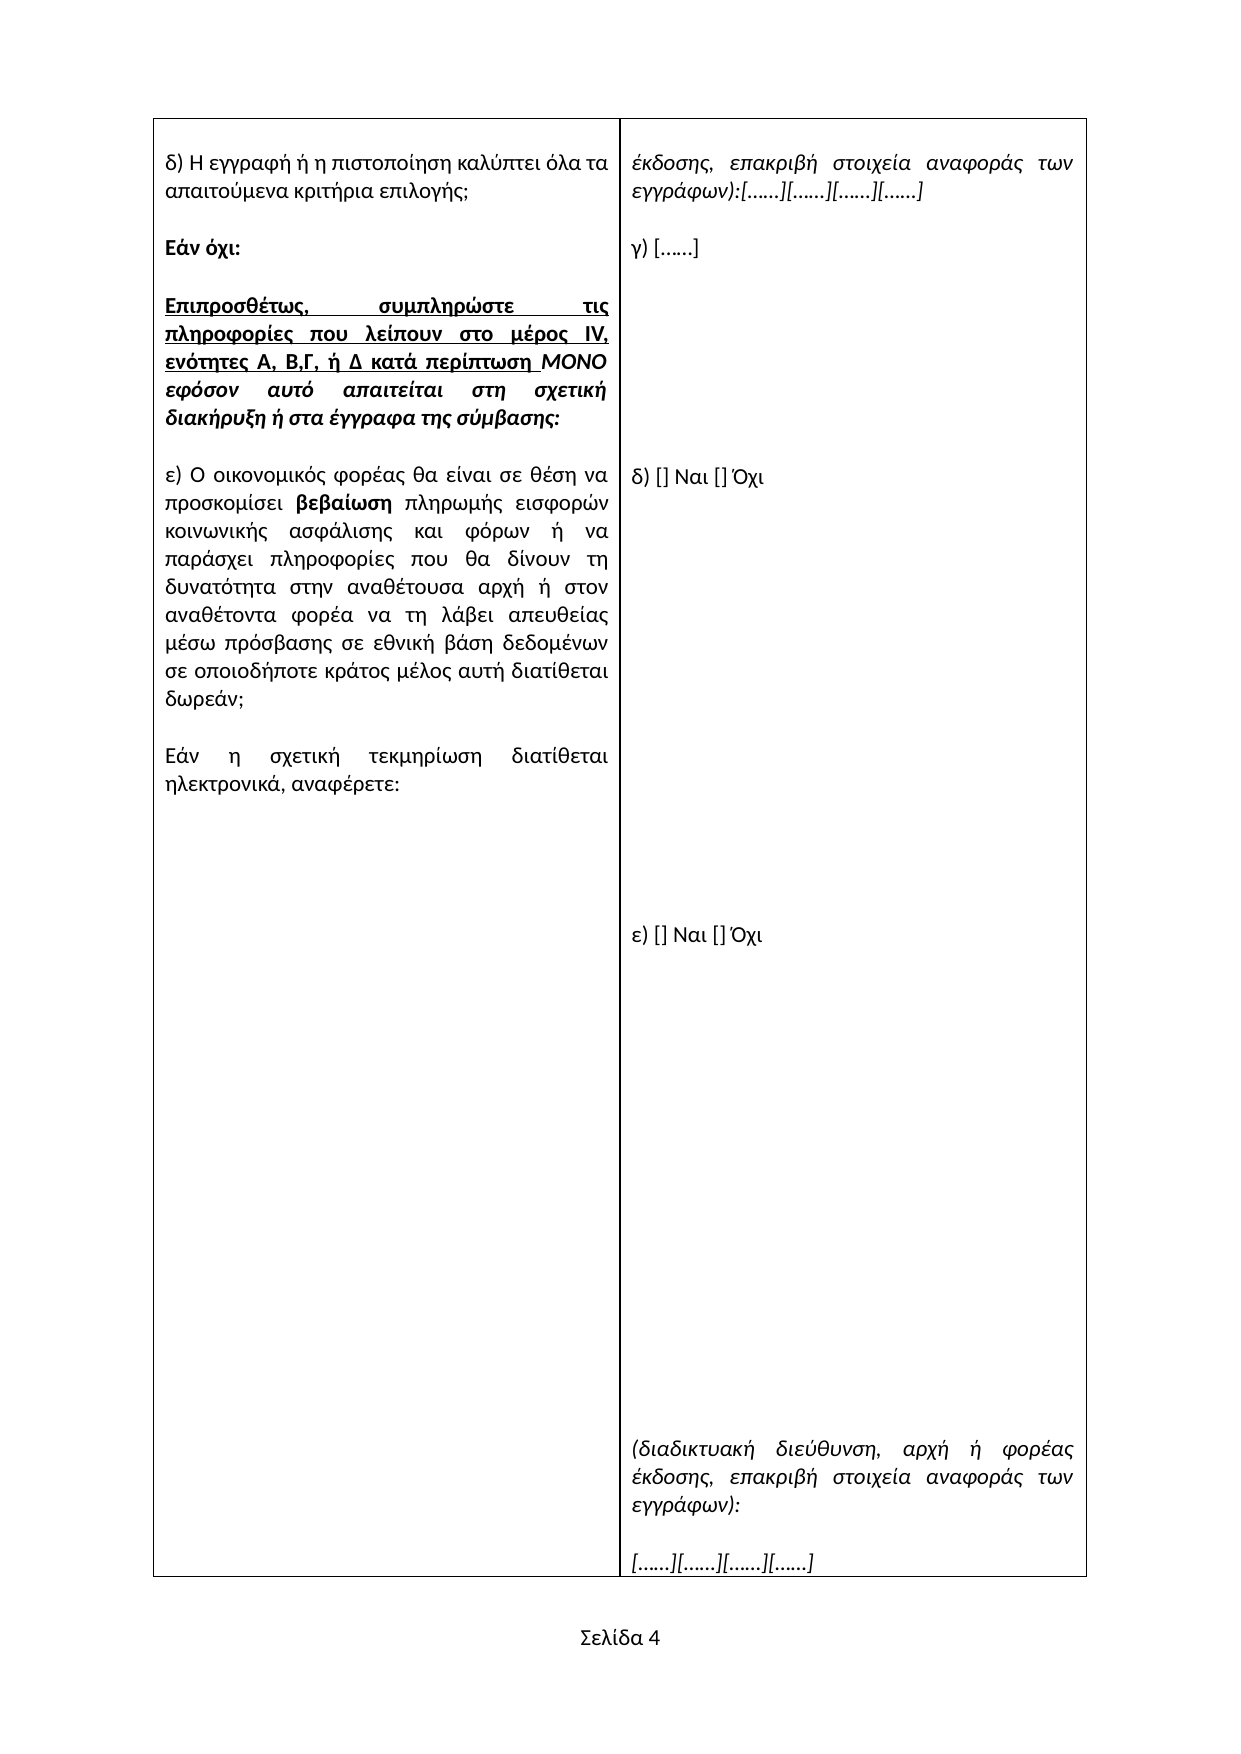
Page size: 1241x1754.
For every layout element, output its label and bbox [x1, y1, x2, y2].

table_cell [621, 119, 1086, 1576]
table_cell [154, 119, 619, 1576]
